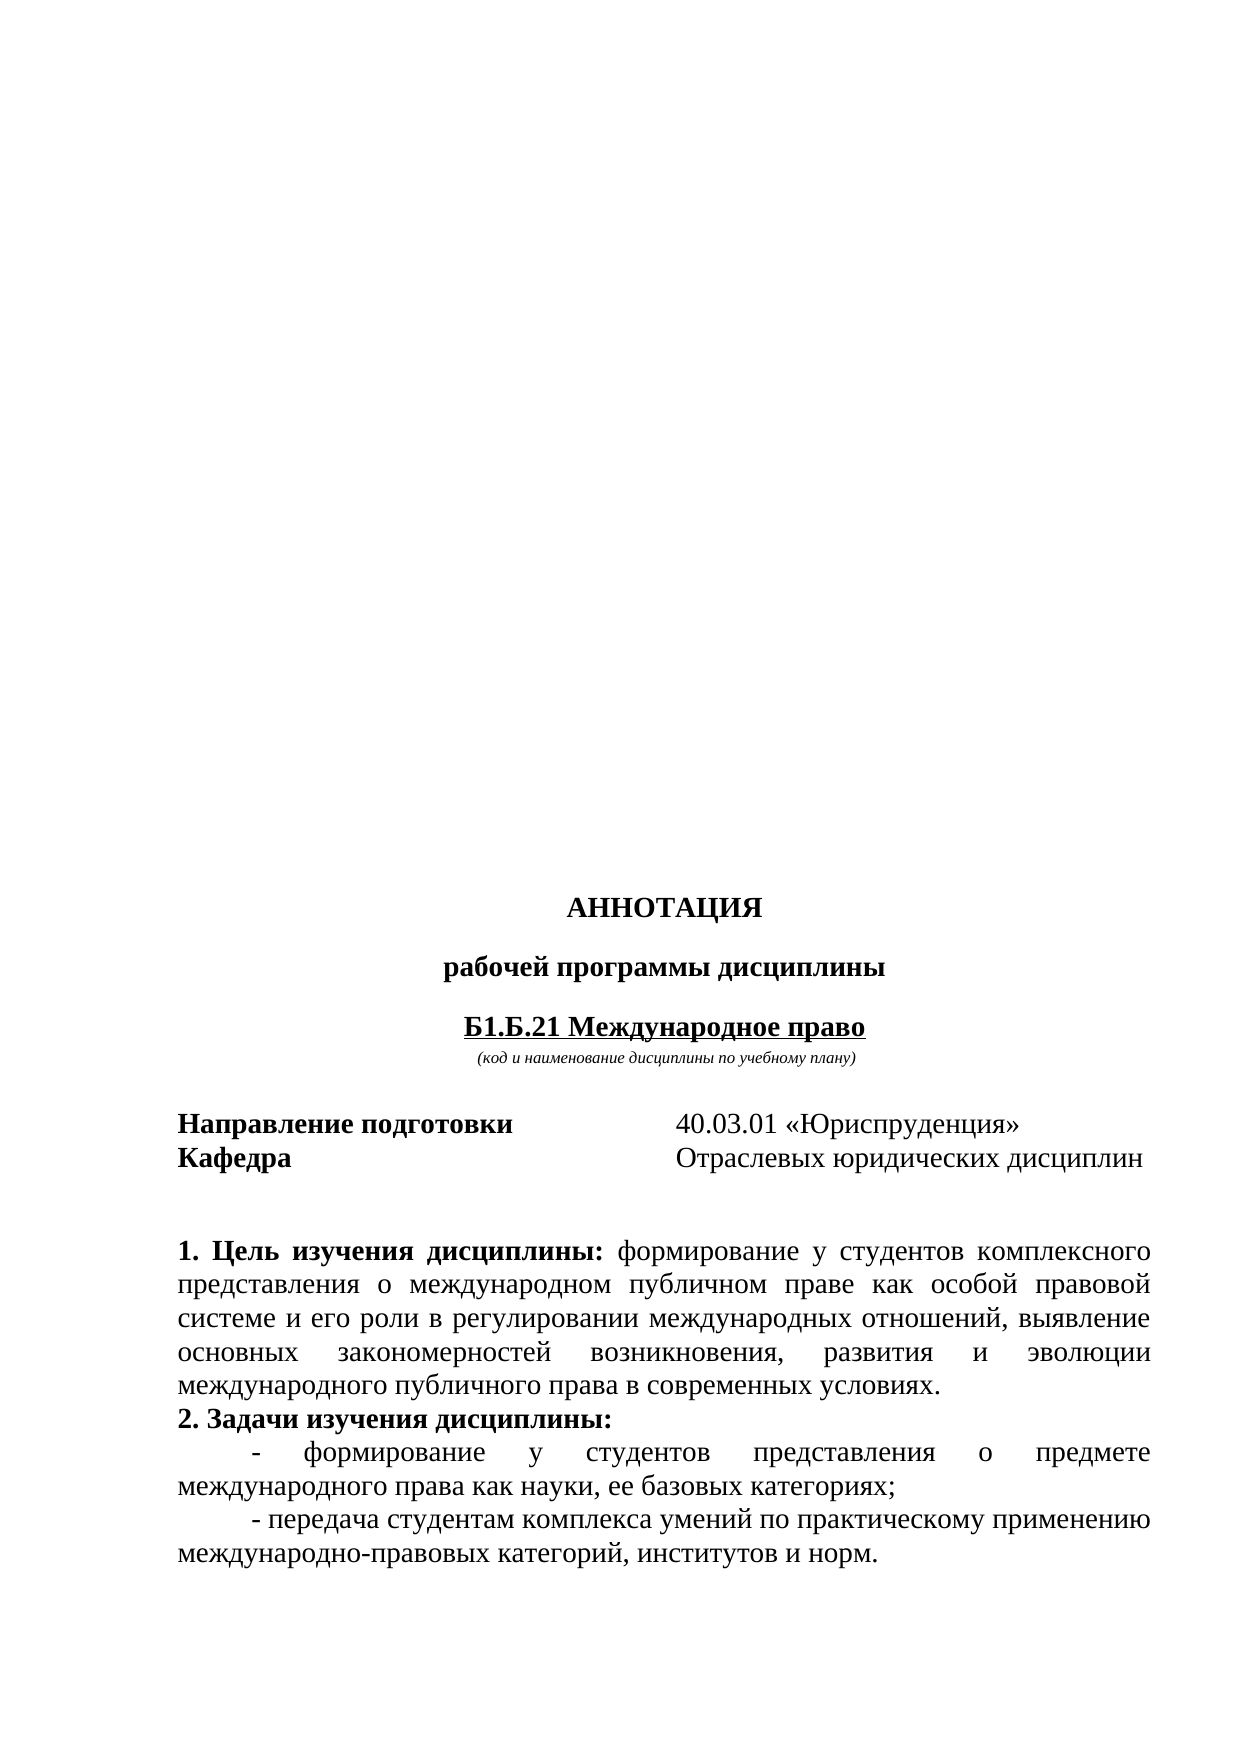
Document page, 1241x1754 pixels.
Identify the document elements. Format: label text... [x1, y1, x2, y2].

text 1. Цель изучения дисциплины: формирование у студентов комплексного представления о международном публичном праве как особой правовой системе и его роли в регулировании международных отношений, выявление основных закономерностей возникновения, развития и эволюции международного публичного права в современных условиях. [177, 1233, 1152, 1401]
table_cell Отраслевых юридических дисциплин [664, 1140, 1163, 1174]
text - формирование у студентов представления о предмете международного права как науки, ее базовых категориях; [177, 1434, 1152, 1501]
table_header 40.03.01 «Юриспруденция» [664, 1107, 1163, 1140]
text Б1.Б.21 Международное право [177, 1009, 1152, 1042]
text рабочей программы дисциплины [177, 949, 1152, 983]
text (код и наименование дисциплины по учебному плану) [177, 1047, 1152, 1081]
text - передача студентам комплекса умений по практическому применению международно-правовых категорий, институтов и норм. [177, 1501, 1152, 1568]
table_cell Кафедра [166, 1140, 664, 1174]
text АННОТАЦИЯ [177, 890, 1152, 923]
text 2. Задачи изучения дисциплины: [177, 1401, 1152, 1434]
table_header Направление подготовки [166, 1107, 664, 1140]
